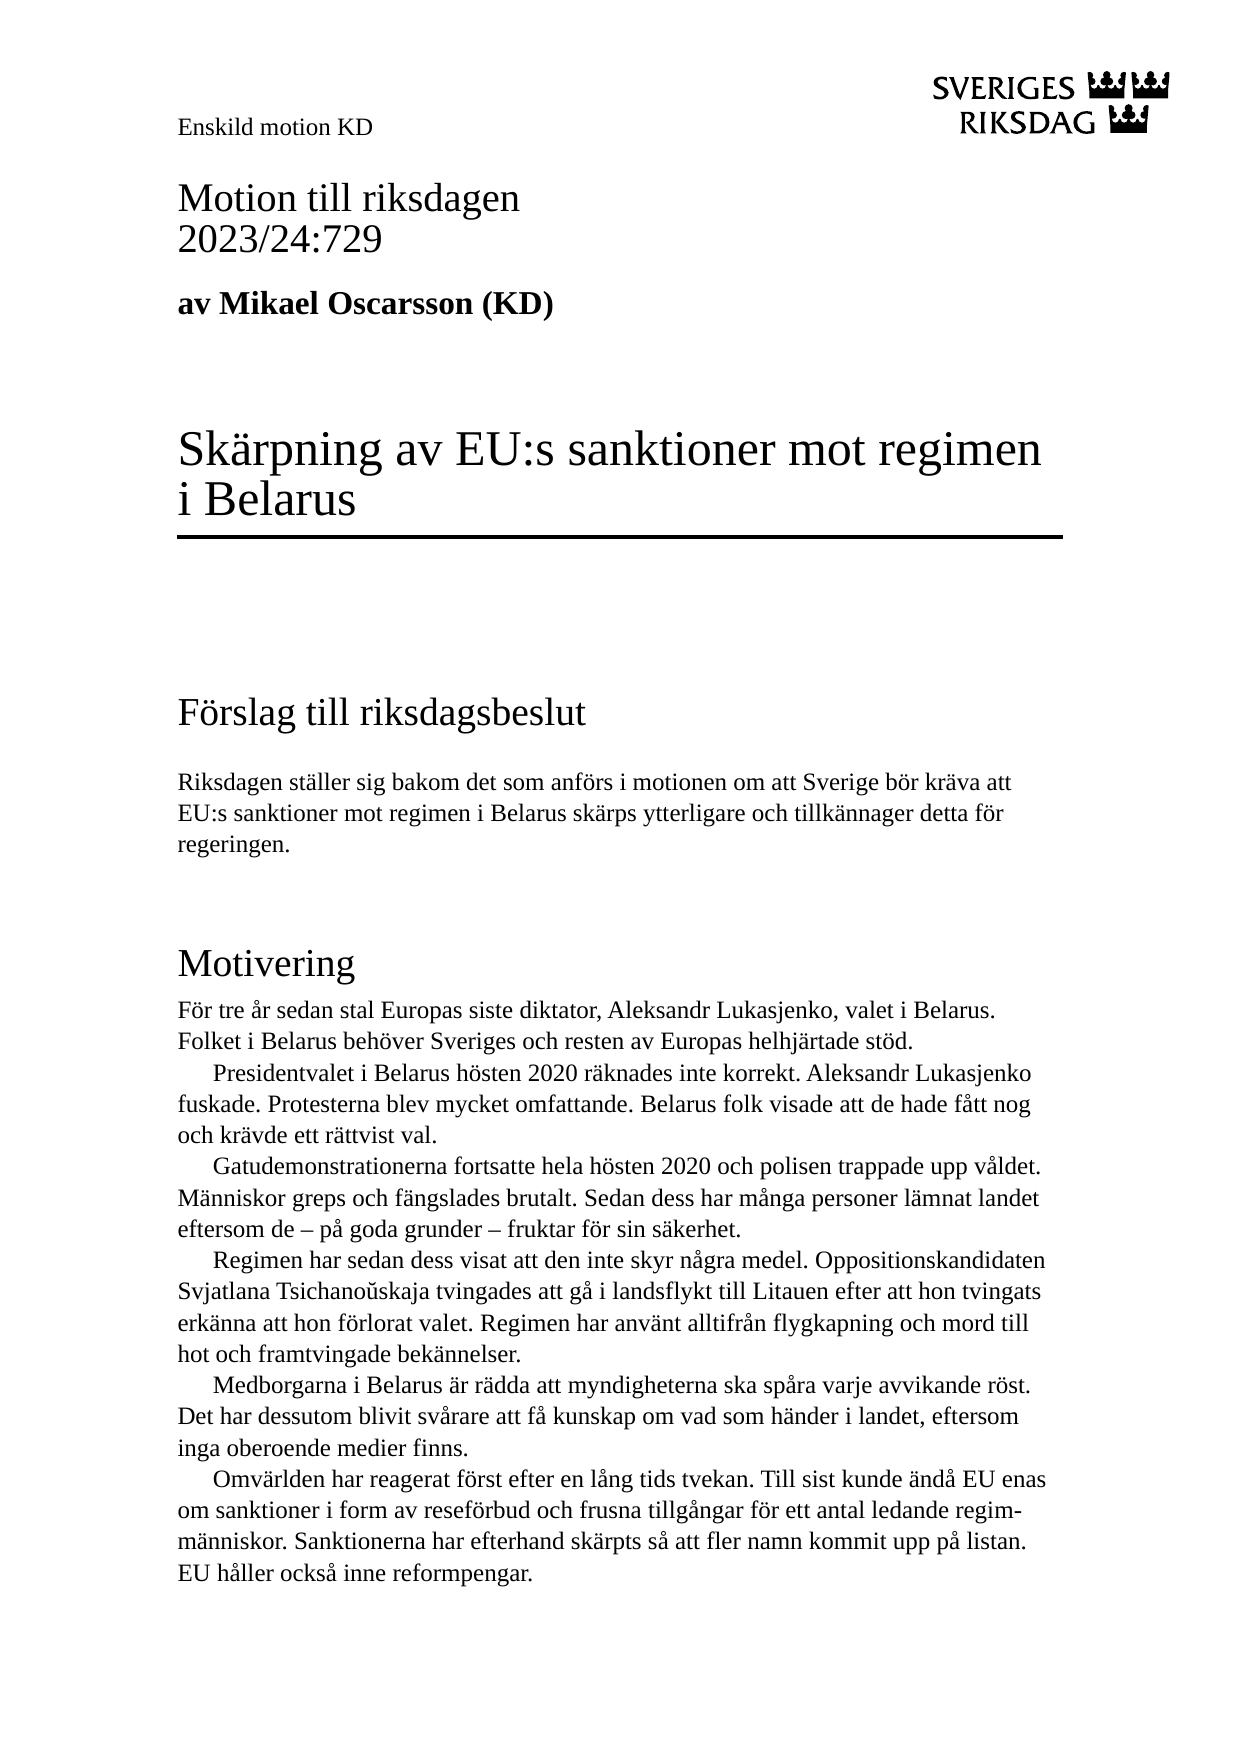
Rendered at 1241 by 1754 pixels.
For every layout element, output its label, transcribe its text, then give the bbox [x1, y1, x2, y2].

text Medborgarna i Belarus är rädda att myndigheterna ska spåra varje avvikande röst. Det har dessutom blivit svårare att få kunskap om vad som händer i landet, eftersom inga oberoende medier finns. [177, 1368, 1063, 1461]
text Regimen har sedan dess visat att den inte skyr några medel. Oppositionskandidaten Svjatlana Tsichanoŭskaja tvingades att gå i landsflykt till Litauen efter att hon tvingats erkänna att hon förlorat valet. Regimen har använt alltifrån flygkapning och mord till hot och framtvingade bekännelser. [177, 1243, 1063, 1368]
text Gatudemonstrationerna fortsatte hela hösten 2020 och polisen trappade upp våldet. Människor greps och fängslades brutalt. Sedan dess har många personer lämnat landet eftersom de – på goda grunder – fruktar för sin säkerhet. [177, 1149, 1063, 1243]
text För tre år sedan stal Europas siste diktator, Aleksandr Lukasjenko, valet i Belarus. Folket i Belarus behöver Sveriges och resten av Europas helhjärtade stöd. [177, 993, 1063, 1055]
text Omvärlden har reagerat först efter en lång tids tvekan. Till sist kunde ändå EU enas om sanktioner i form av reseförbud och frusna tillgångar för ett antal ledande regimmänniskor. Sanktionerna har efterhand skärpts så att fler namn kommit upp på listan. EU håller också inne reformpengar. [177, 1461, 1063, 1586]
text Presidentvalet i Belarus hösten 2020 räknades inte korrekt. Aleksandr Lukasjenko fuskade. Protesterna blev mycket omfattande. Belarus folk visade att de hade fått nog och krävde ett rättvist val. [177, 1055, 1063, 1149]
